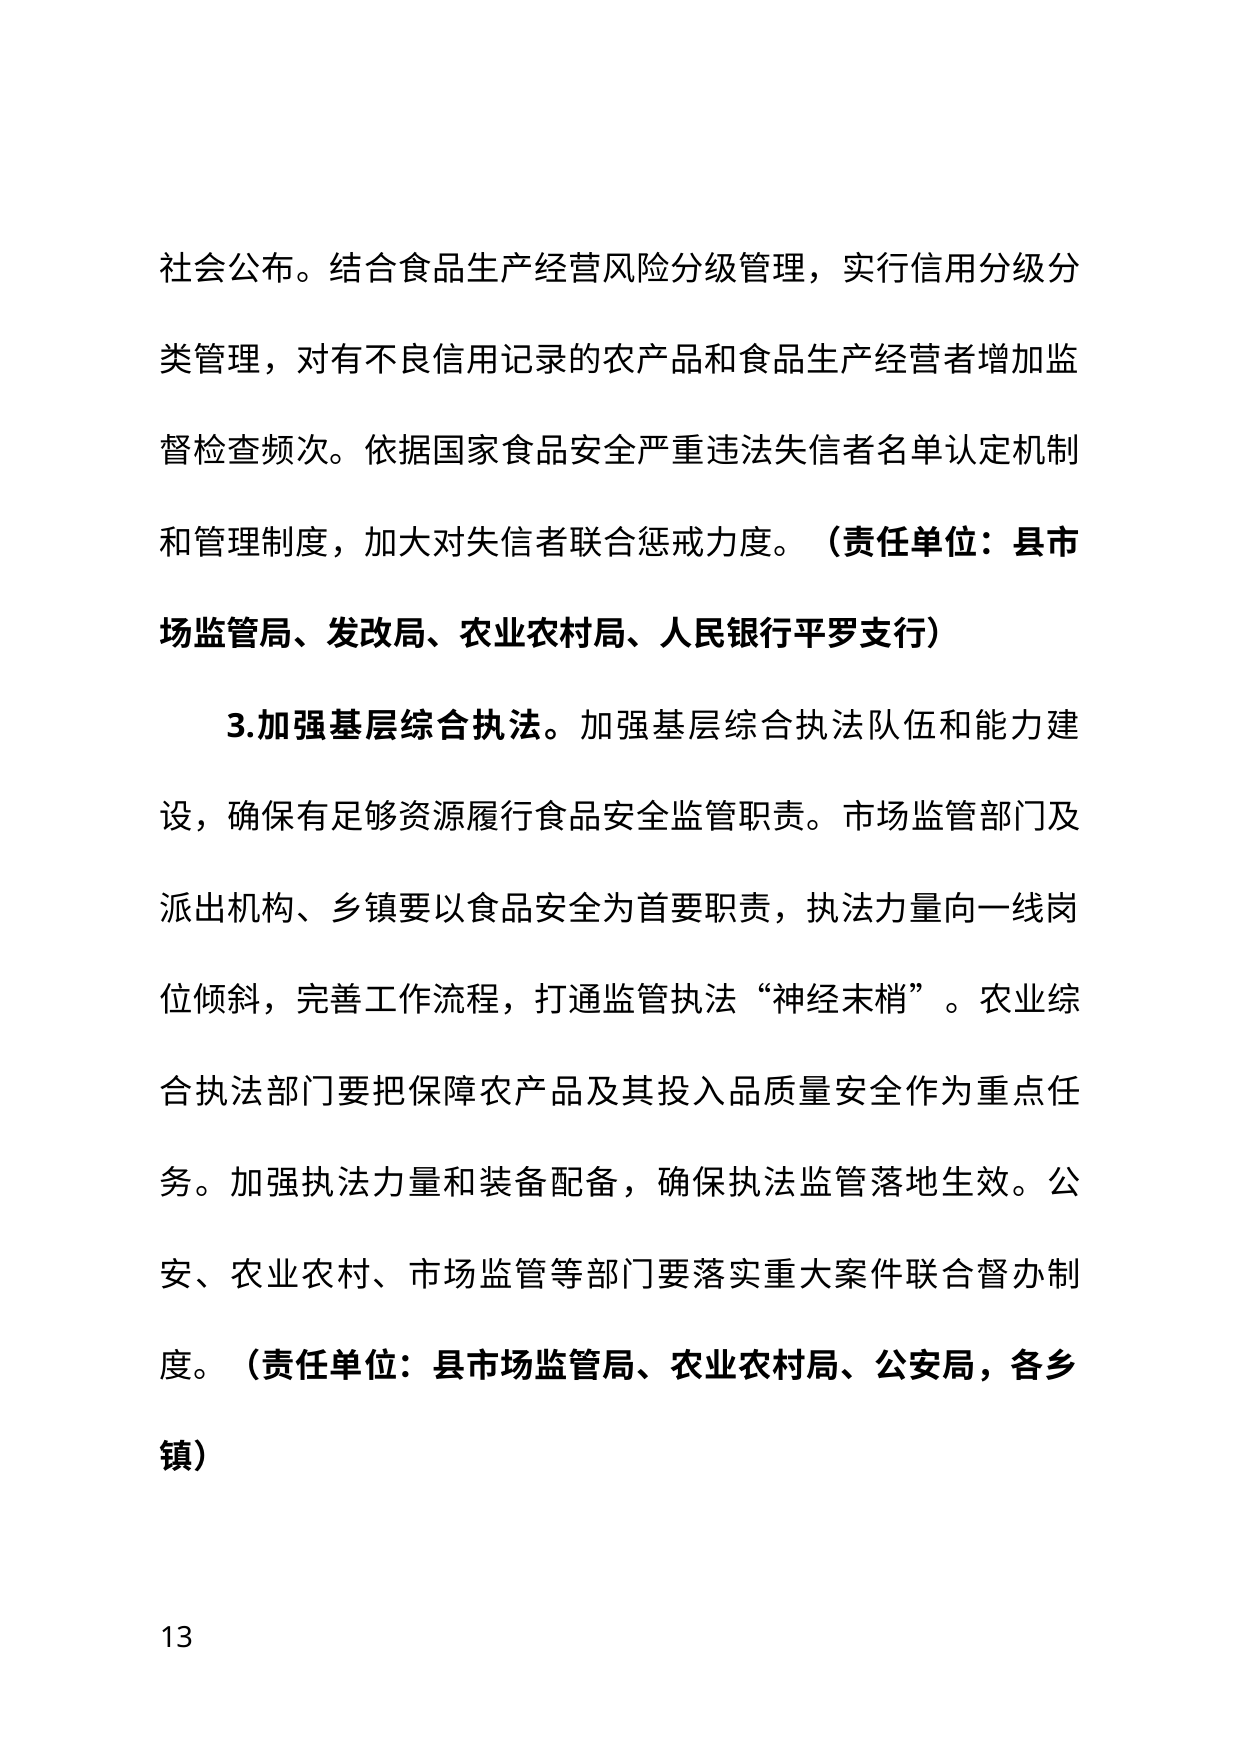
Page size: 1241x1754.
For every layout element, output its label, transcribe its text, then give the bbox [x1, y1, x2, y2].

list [159, 220, 1081, 677]
list 3.加强基层综合执法。加强基层综合执法队伍和能力建设，确保有足够资源履行食品安全监管职责。市场监管部门及派出机构、乡镇要以食品安全为首要职责，执法力量向一线岗位倾斜，完善工作流程，打通监管执法“神经末梢”。农业综合执法部门要把保障农产品及其投入品质量安全作为重点任务。加强执法力量和装备配备，确保执法监管落地生效。公安、农业农村、市场监管等部门要落实重大案件联合督办制度。（责任单位：县市场监管局、农业农村局、公安局，各乡镇） [159, 677, 1081, 1500]
